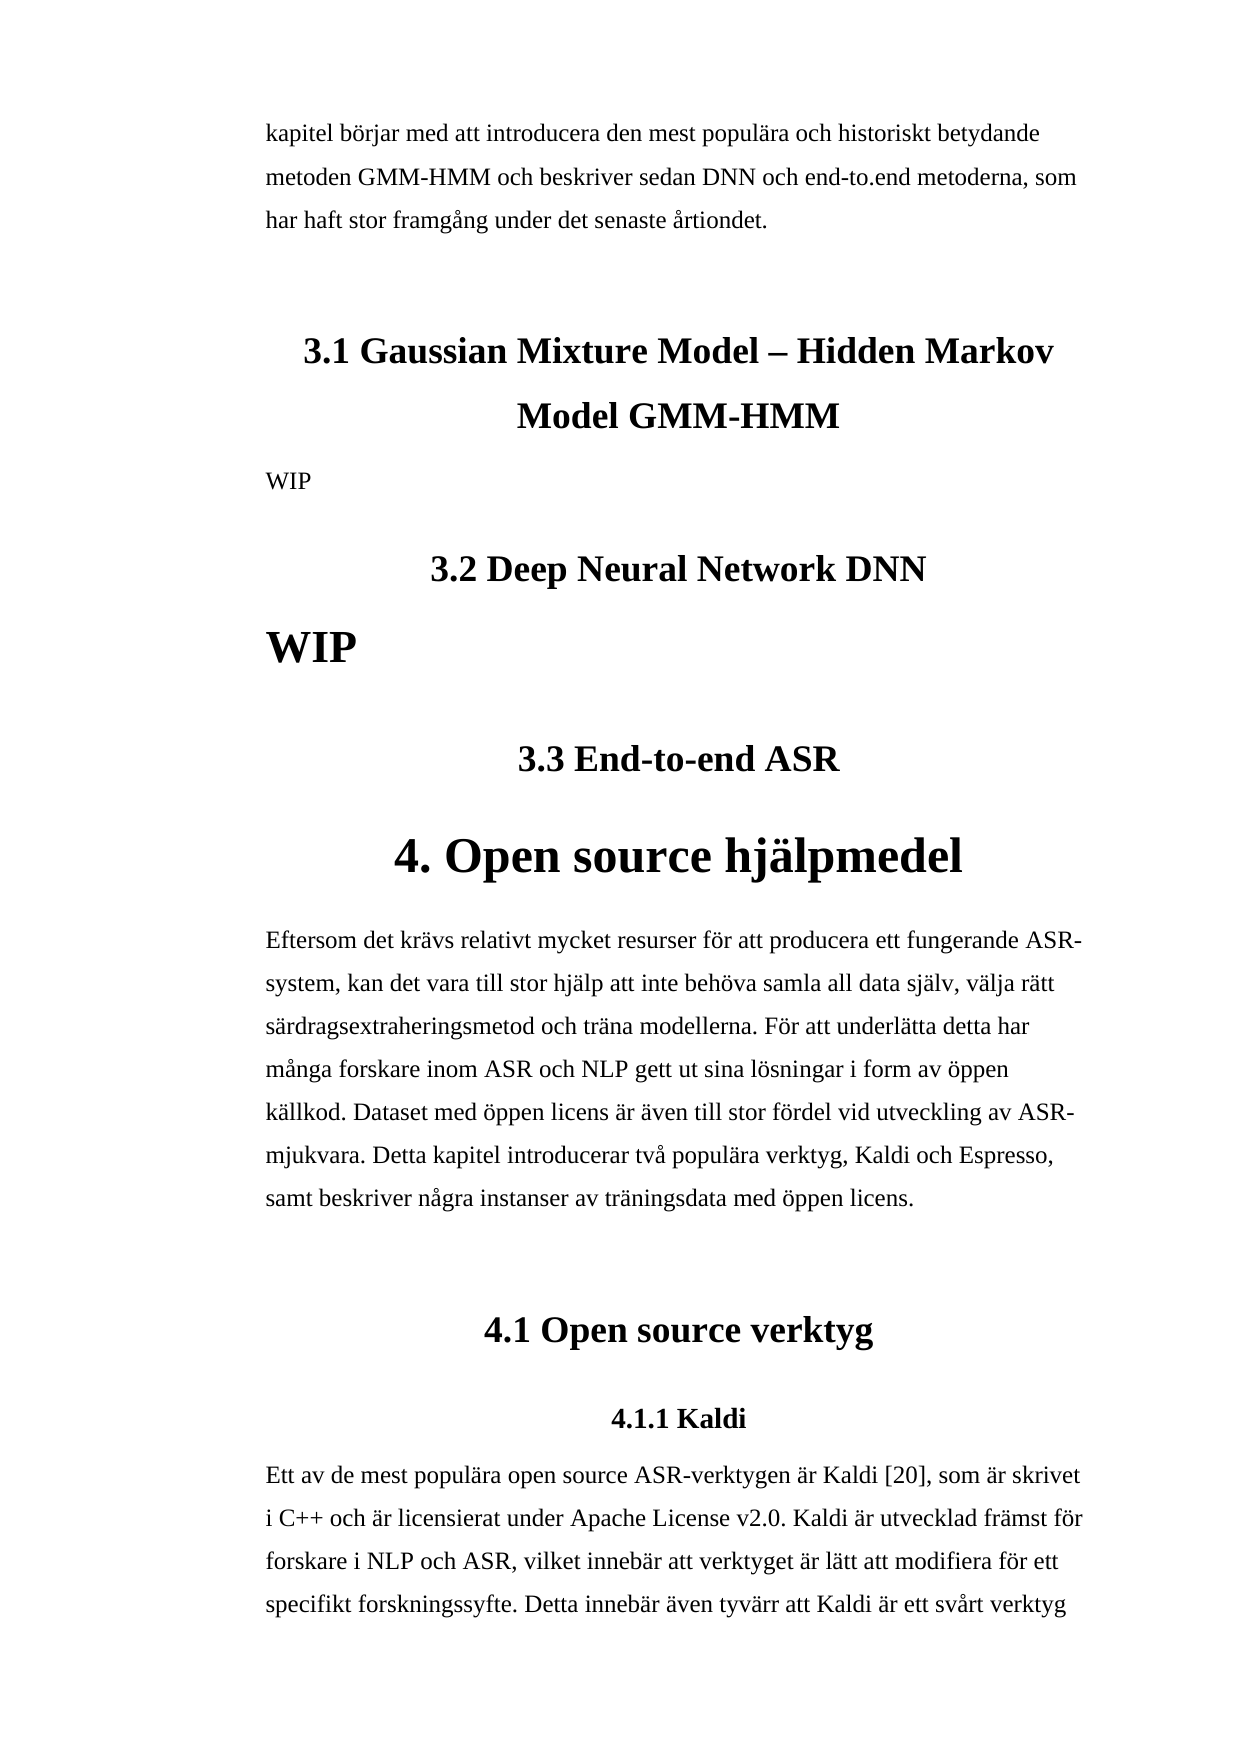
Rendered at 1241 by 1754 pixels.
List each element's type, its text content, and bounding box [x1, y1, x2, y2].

text WIP [265, 466, 1092, 495]
subtitle 4.1 Open source verktyg [265, 1307, 1092, 1350]
text Eftersom det krävs relativt mycket resurser för att producera ett fungerande ASR-system, kan det vara till stor hjälp att inte behöva samla all data själv, välja rätt särdragsextraheringsmetod och träna modellerna. För att underlätta detta har många forskare inom ASR och NLP gett ut sina lösningar i form av öppen källkod. Dataset med öppen licens är även till stor fördel vid utveckling av ASR-mjukvara. Detta kapitel introducerar två populära verktyg, Kaldi och Espresso, samt beskriver några instanser av träningsdata med öppen licens. [265, 925, 1092, 1212]
text WIP [265, 620, 1092, 672]
subtitle 4. Open source hjälpmedel [265, 826, 1092, 883]
subtitle 4.1.1 Kaldi [265, 1401, 1092, 1435]
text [265, 1460, 1092, 1618]
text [265, 118, 1092, 233]
subtitle 3.3 End-to-end ASR [265, 736, 1092, 779]
subtitle 3.1 Gaussian Mixture Model – Hidden Markov Model GMM-HMM [265, 328, 1092, 436]
subtitle 3.2 Deep Neural Network DNN [265, 547, 1092, 590]
